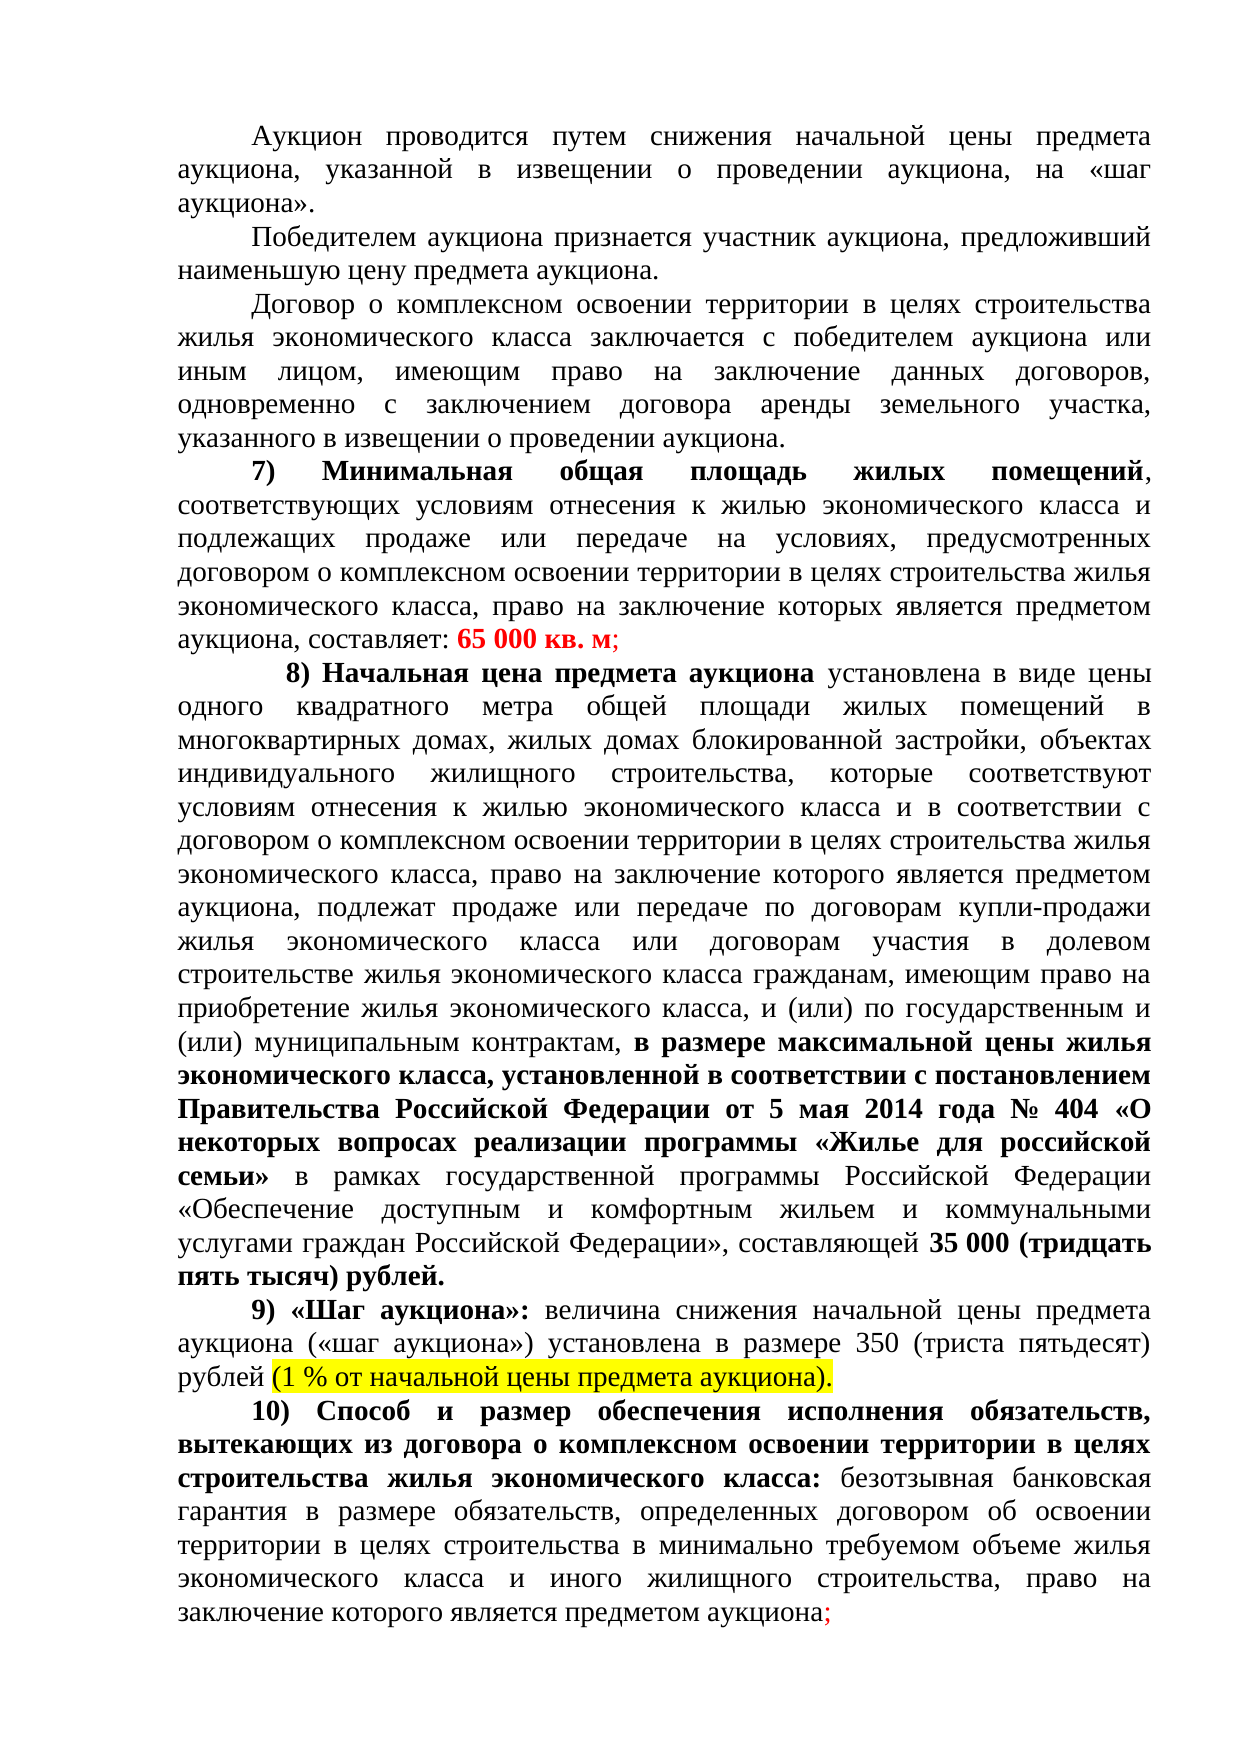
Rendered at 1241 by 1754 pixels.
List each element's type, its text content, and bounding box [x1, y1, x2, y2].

text Аукцион проводится путем снижения начальной цены предмета аукциона, указанной в извещении о проведении аукциона, на «шаг аукциона». [177, 118, 1152, 219]
text 9) «Шаг аукциона»: величина снижения начальной цены предмета аукциона («шаг аукциона») установлена в размере 350 (триста пятьдесят) рублей (1 % от начальной цены предмета аукциона). [177, 1292, 1152, 1393]
text 7) Минимальная общая площадь жилых помещений, соответствующих условиям отнесения к жилью экономического класса и подлежащих продаже или передаче на условиях, предусмотренных договором о комплексном освоении территории в целях строительства жилья экономического класса, право на заключение которых является предметом аукциона, составляет: 65 000 кв. м; [177, 453, 1152, 655]
text 8) Начальная цена предмета аукциона установлена в виде цены одного квадратного метра общей площади жилых помещений в многоквартирных домах, жилых домах блокированной застройки, объектах индивидуального жилищного строительства, которые соответствуют условиям отнесения к жилью экономического класса и в соответствии с договором о комплексном освоении территории в целях строительства жилья экономического класса, право на заключение которого является предметом аукциона, подлежат продаже или передаче по договорам купли-продажи жилья экономического класса или договорам участия в долевом строительстве жилья экономического класса гражданам, имеющим право на приобретение жилья экономического класса, и (или) по государственным и (или) муниципальным контрактам, в размере максимальной цены жилья экономического класса, установленной в соответствии с постановлением Правительства Российской Федерации от 5 мая 2014 года № 404 «О некоторых вопросах реализации программы «Жилье для российской семьи» в рамках государственной программы Российской Федерации «Обеспечение доступным и комфортным жильем и коммунальными услугами граждан Российской Федерации», составляющей 35 000 (тридцать пять тысяч) рублей. [177, 655, 1152, 1292]
text Договор о комплексном освоении территории в целях строительства жилья экономического класса заключается с победителем аукциона или иным лицом, имеющим право на заключение данных договоров, одновременно с заключением договора аренды земельного участка, указанного в извещении о проведении аукциона. [177, 286, 1152, 453]
text Победителем аукциона признается участник аукциона, предложивший наименьшую цену предмета аукциона. [177, 219, 1152, 286]
text 10) Способ и размер обеспечения исполнения обязательств, вытекающих из договора о комплексном освоении территории в целях строительства жилья экономического класса: безотзывная банковская гарантия в размере обязательств, определенных договором об освоении территории в целях строительства в минимально требуемом объеме жилья экономического класса и иного жилищного строительства, право на заключение которого является предметом аукциона; [177, 1393, 1152, 1627]
